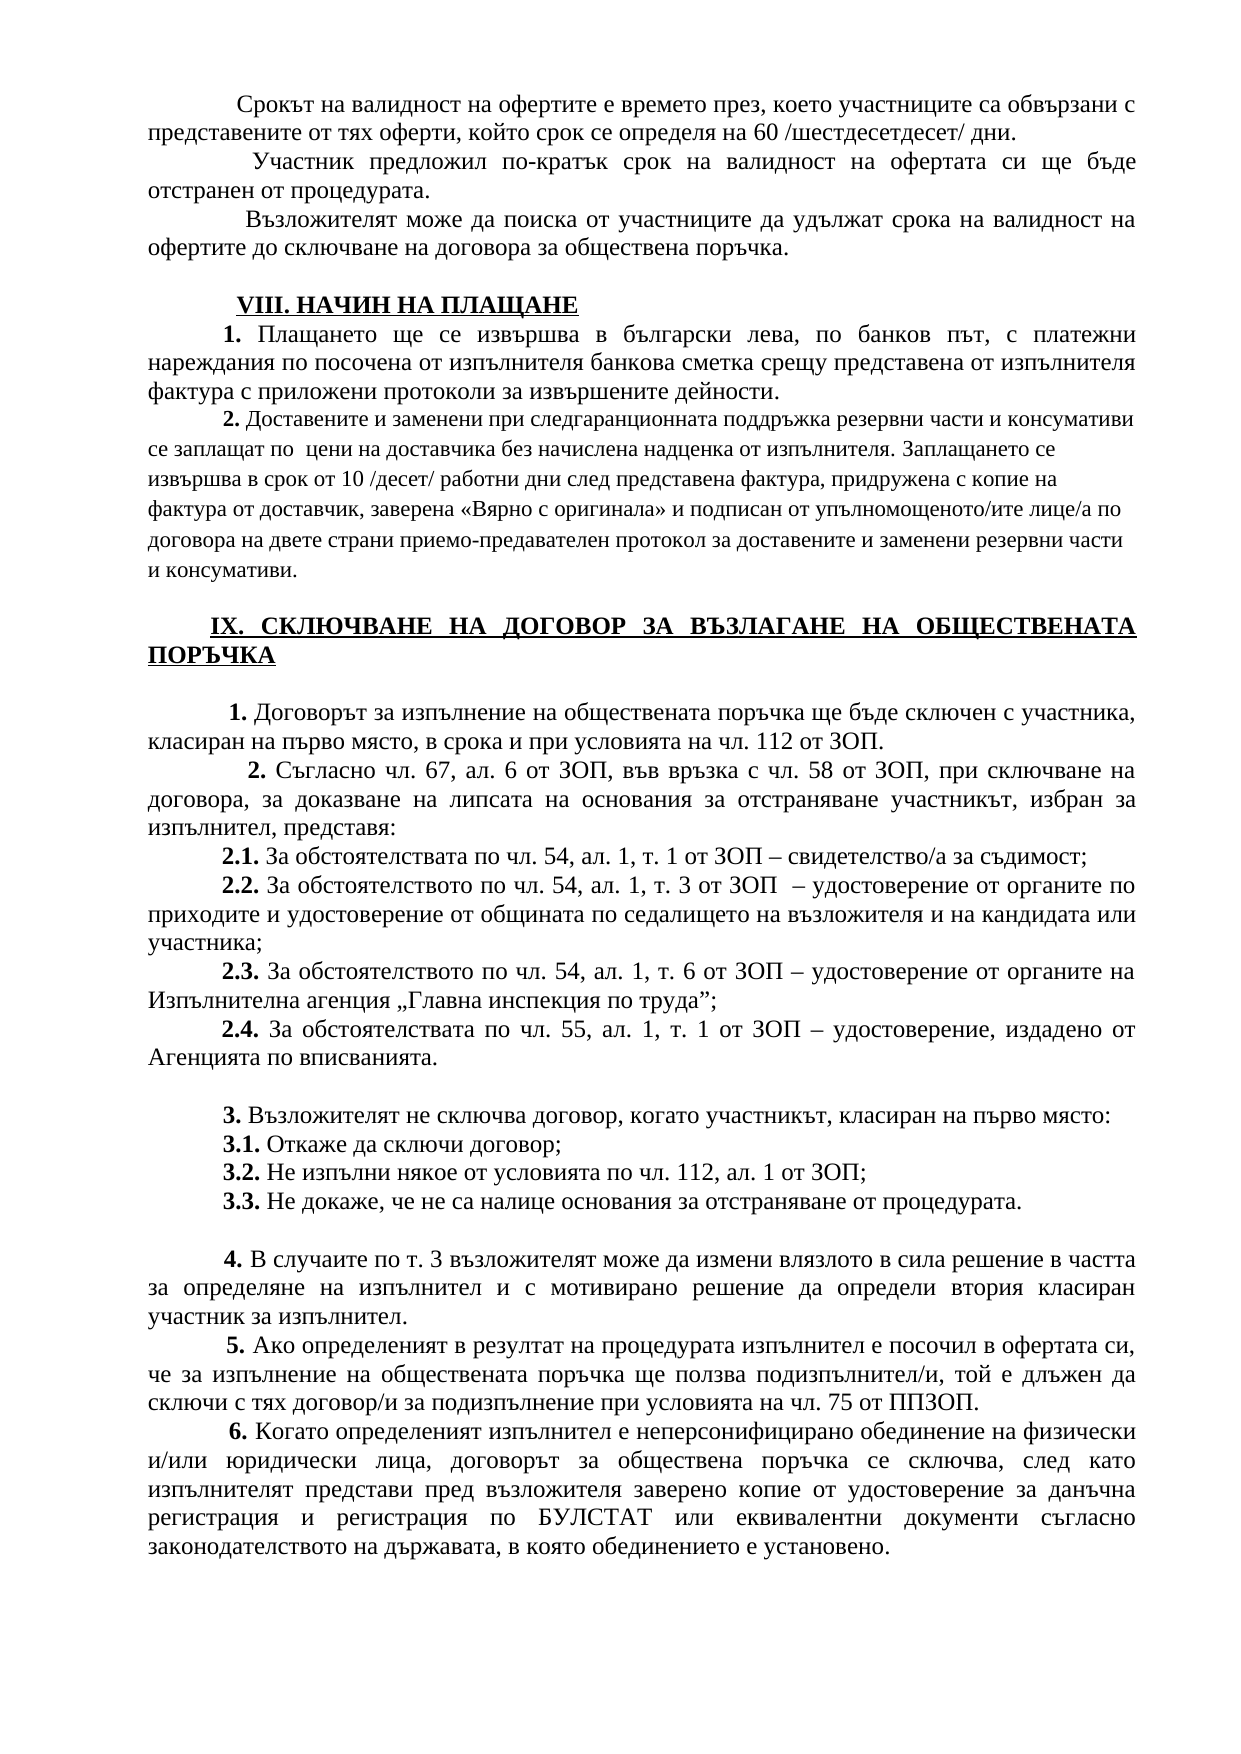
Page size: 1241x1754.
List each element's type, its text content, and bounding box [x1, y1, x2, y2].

text 1. Договорът за изпълнение на обществената поръчка ще бъде сключен с участника, класиран на първо място, в срока и при условията на чл. 112 от ЗОП. [148, 697, 1137, 755]
text Възложителят може да поиска от участниците да удължат срока на валидност на офертите до сключване на договора за обществена поръчка. [148, 204, 1137, 261]
text 6. Когато определеният изпълнител е неперсонифицирано обединение на физически и/или юридически лица, договорът за обществена поръчка се сключва, след като изпълнителят представи пред възложителя заверено копие от удостоверение за данъчна регистрация и регистрация по БУЛСТАТ или еквивалентни документи съгласно законодателството на държавата, в която обединението е установено. [148, 1416, 1137, 1560]
text VIII. НАЧИН НА ПЛАЩАНЕ [148, 290, 1137, 319]
text 1. Плащането ще се извършва в български лева, по банков път, с платежни нареждания по посочена от изпълнителя банкова сметка срещу представена от изпълнителя фактура с приложени протоколи за извършените дейности. [148, 319, 1137, 405]
text IХ. СКЛЮЧВАНЕ НА ДОГОВОР ЗА ВЪЗЛАГАНЕ НА ОБЩЕСТВЕНАТА ПОРЪЧКА [148, 611, 1137, 669]
text 3.3. Не докаже, че не са налице основания за отстраняване от процедурата. [223, 1186, 1137, 1215]
text 2. Съгласно чл. 67, ал. 6 от ЗОП, във връзка с чл. 58 от ЗОП, при сключване на договора, за доказване на липсата на основания за отстраняване участникът, избран за изпълнител, представя: [148, 755, 1137, 841]
text 4. В случаите по т. 3 възложителят може да измени влязлото в сила решение в частта за определяне на изпълнител и с мотивирано решение да определи втория класиран участник за изпълнител. [148, 1244, 1137, 1330]
text 2.3. За обстоятелството по чл. 54, ал. 1, т. 6 от ЗОП – удостоверение от органите на Изпълнителна агенция „Главна инспекция по труда”; [148, 956, 1137, 1014]
text 3. Възложителят не сключва договор, когато участникът, класиран на първо място: [223, 1100, 1137, 1129]
text 3.1. Откаже да сключи договор; [223, 1129, 1137, 1157]
text 5. Ако определеният в резултат на процедурата изпълнител е посочил в офертата си, че за изпълнение на обществената поръчка ще ползва подизпълнител/и, той е длъжен да сключи с тях договор/и за подизпълнение при условията на чл. 75 от ППЗОП. [148, 1330, 1137, 1416]
text 2.1. За обстоятелствата по чл. 54, ал. 1, т. 1 от ЗОП – свидетелство/а за съдимост; [148, 841, 1137, 870]
text 3.2. Не изпълни някое от условията по чл. 112, ал. 1 от ЗОП; [223, 1157, 1137, 1186]
text Участник предложил по-кратък срок на валидност на офертата си ще бъде отстранен от процедурата. [148, 146, 1137, 204]
text 2. Доставените и заменени при следгаранционната поддръжка резервни части и консумативи се заплащат по цени на доставчика без начислена надценка от изпълнителя. Заплащането се извършва в срок от 10 /десет/ работни дни след представена фактура, придружена с копие на фактура от доставчик, заверена «Вярно с оригинала» и подписан от упълномощеното/ите лице/а по договора на двете страни приемо-предавателен протокол за доставените и заменени резервни части и консумативи. [148, 405, 1137, 582]
text 2.4. За обстоятелствата по чл. 55, ал. 1, т. 1 от ЗОП – удостоверение, издадено от Агенцията по вписванията. [148, 1014, 1137, 1071]
text Срокът на валидност на офертите е времето през, което участниците са обвързани с представените от тях оферти, който срок се определя на 60 /шестдесетдесет/ дни. [148, 89, 1137, 146]
text 2.2. За обстоятелството по чл. 54, ал. 1, т. 3 от ЗОП – удостоверение от органите по приходите и удостоверение от общината по седалището на възложителя и на кандидата или участника; [148, 870, 1137, 956]
